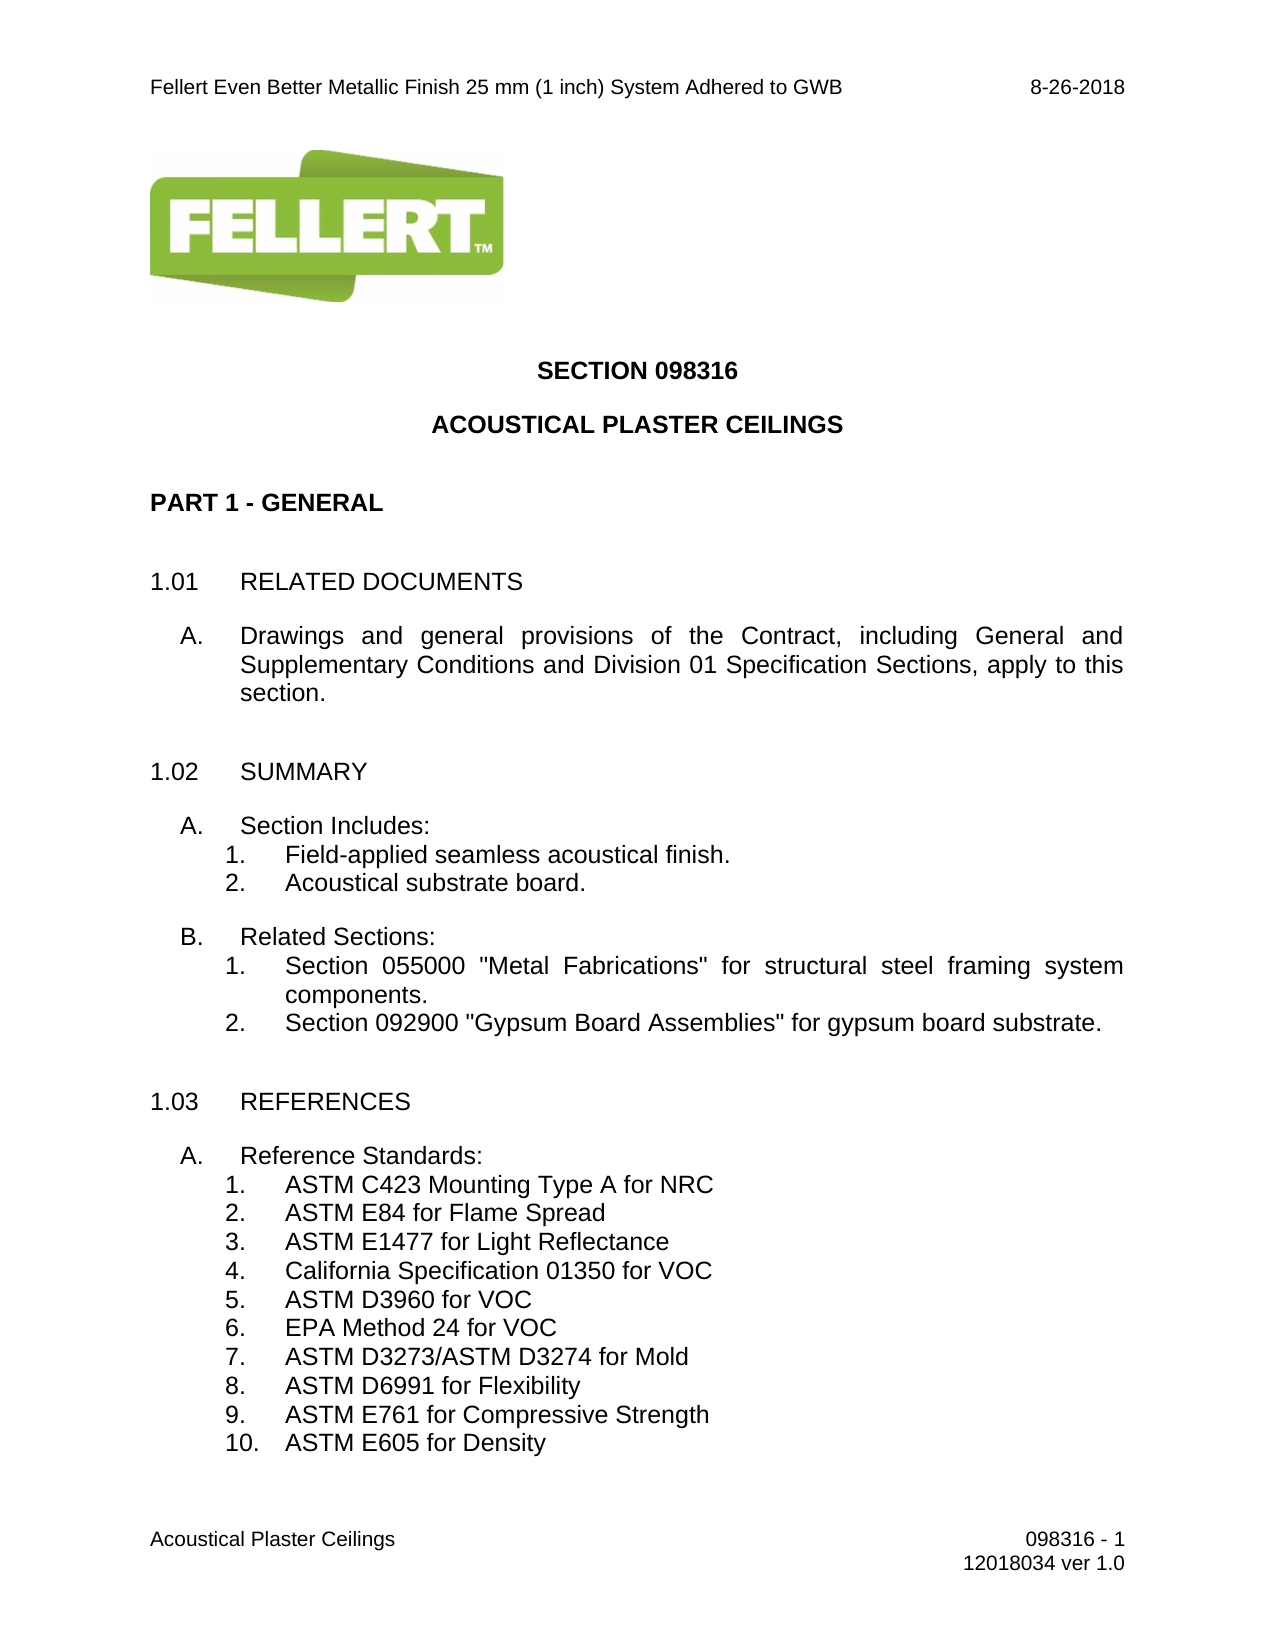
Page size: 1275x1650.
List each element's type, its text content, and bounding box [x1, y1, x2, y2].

text Reference Standards: [180, 1141, 1125, 1169]
text Drawings and general provisions of the Contract, including General and Supplementary Conditions and Division 01 Specification Sections, apply to this section. [180, 621, 1125, 707]
text ASTM D3960 for VOC [225, 1284, 1125, 1313]
text ASTM E1477 for Light Reflectance [225, 1227, 1125, 1256]
text ASTM E605 for Density [225, 1428, 1125, 1457]
text ASTM E761 for Compressive Strength [225, 1399, 1125, 1428]
text Acoustical substrate board. [225, 868, 1125, 897]
text ASTM E84 for Flame Spread [225, 1198, 1125, 1227]
text ASTM C423 Mounting Type A for NRC [225, 1169, 1125, 1198]
text GENERAL [150, 488, 1125, 517]
text Field-applied seamless acoustical finish. [225, 839, 1125, 868]
text RELATED DOCUMENTS [150, 567, 1125, 596]
text California Specification 01350 for VOC [225, 1256, 1125, 1284]
text ASTM D6991 for Flexibility [225, 1371, 1125, 1399]
text EPA Method 24 for VOC [225, 1313, 1125, 1342]
text ACOUSTICAL PLASTER CEILINGS [150, 409, 1125, 438]
text Section 055000 "Metal Fabrications" for structural steel framing system components. [225, 951, 1125, 1008]
text SUMMARY [150, 757, 1125, 786]
text ASTM D3273/ASTM D3274 for Mold [225, 1342, 1125, 1371]
text Related Sections: [180, 922, 1125, 951]
text Section Includes: [180, 811, 1125, 839]
picture [150, 150, 504, 302]
text Section 092900 "Gypsum Board Assemblies" for gypsum board substrate. [225, 1008, 1125, 1037]
text SECTION 098316 [150, 356, 1125, 384]
text REFERENCES [150, 1087, 1125, 1116]
